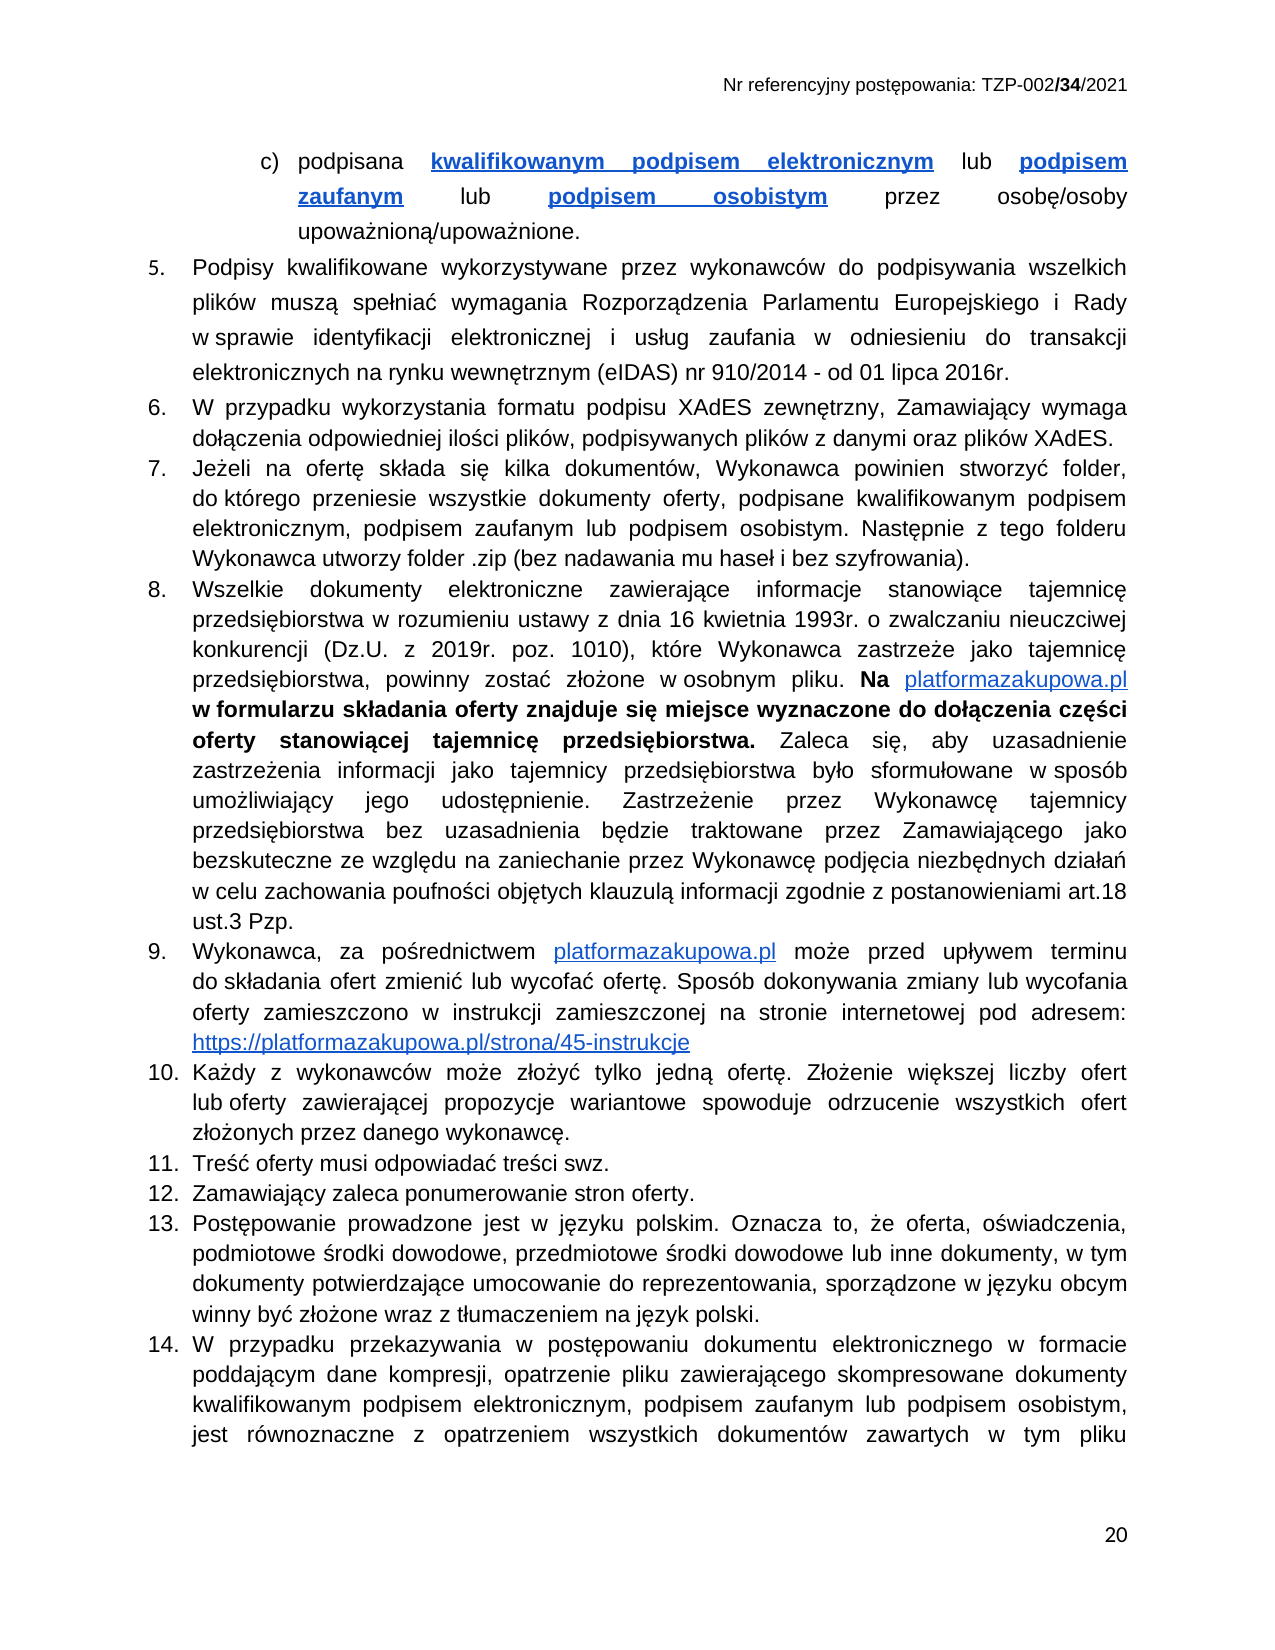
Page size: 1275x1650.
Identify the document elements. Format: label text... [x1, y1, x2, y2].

list Wszelkie dokumenty elektroniczne zawierające informacje stanowiące tajemnicę przedsiębiorstwa w rozumieniu ustawy z dnia 16 kwietnia 1993r. o zwalczaniu nieuczciwej konkurencji (Dz.U. z 2019r. poz. 1010), które Wykonawca zastrzeże jako tajemnicę przedsiębiorstwa, powinny zostać złożone w osobnym pliku. Na platformazakupowa.pl w formularzu składania oferty znajduje się miejsce wyznaczone do dołączenia części oferty stanowiącej tajemnicę przedsiębiorstwa. Zaleca się, aby uzasadnienie zastrzeżenia informacji jako tajemnicy przedsiębiorstwa było sformułowane w sposób umożliwiający jego udostępnienie. Zastrzeżenie przez Wykonawcę tajemnicy przedsiębiorstwa bez uzasadnienia będzie traktowane przez Zamawiającego jako bezskuteczne ze względu na zaniechanie przez Wykonawcę podjęcia niezbędnych działań w celu zachowania poufności objętych klauzulą informacji zgodnie z postanowieniami art.18 ust.3 Pzp. [148, 576, 1127, 934]
list Treść oferty musi odpowiadać treści swz. [148, 1149, 1127, 1176]
list Każdy z wykonawców może złożyć tylko jedną ofertę. Złożenie większej liczby ofert lub oferty zawierającej propozycje wariantowe spowoduje odrzucenie wszystkich ofert złożonych przez danego wykonawcę. [148, 1059, 1127, 1146]
list Wykonawca, za pośrednictwem platformazakupowa.pl może przed upływem terminu do składania ofert zmienić lub wycofać ofertę. Sposób dokonywania zmiany lub wycofania oferty zamieszczono w instrukcji zamieszczonej na stronie internetowej pod adresem: https://platformazakupowa.pl/strona/45-instrukcje [148, 938, 1127, 1055]
list Postępowanie prowadzone jest w języku polskim. Oznacza to, że oferta, oświadczenia, podmiotowe środki dowodowe, przedmiotowe środki dowodowe lub inne dokumenty, w tym dokumenty potwierdzające umocowanie do reprezentowania, sporządzone w języku obcym winny być złożone wraz z tłumaczeniem na język polski. [148, 1210, 1127, 1327]
list W przypadku wykorzystania formatu podpisu XAdES zewnętrzny, Zamawiający wymaga dołączenia odpowiedniej ilości plików, podpisywanych plików z danymi oraz plików XAdES. [148, 394, 1127, 451]
list Podpisy kwalifikowane wykorzystywane przez wykonawców do podpisywania wszelkich plików muszą spełniać wymagania Rozporządzenia Parlamentu Europejskiego i Rady w sprawie identyfikacji elektronicznej i usług zaufania w odniesieniu do transakcji elektronicznych na rynku wewnętrznym (eIDAS) nr 910/2014 - od 01 lipca 2016r. [148, 253, 1127, 386]
list Jeżeli na ofertę składa się kilka dokumentów, Wykonawca powinien stworzyć folder, do którego przeniesie wszystkie dokumenty oferty, podpisane kwalifikowanym podpisem elektronicznym, podpisem zaufanym lub podpisem osobistym. Następnie z tego folderu Wykonawca utworzy folder .zip (bez nadawania mu haseł i bez szyfrowania). [148, 455, 1127, 572]
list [148, 1331, 1127, 1448]
list podpisana kwalifikowanym podpisem elektronicznym lub podpisem zaufanym lub podpisem osobistym przez osobę/osoby upoważnioną/upoważnione. [260, 148, 1127, 244]
list Zamawiający zaleca ponumerowanie stron oferty. [148, 1180, 1127, 1206]
